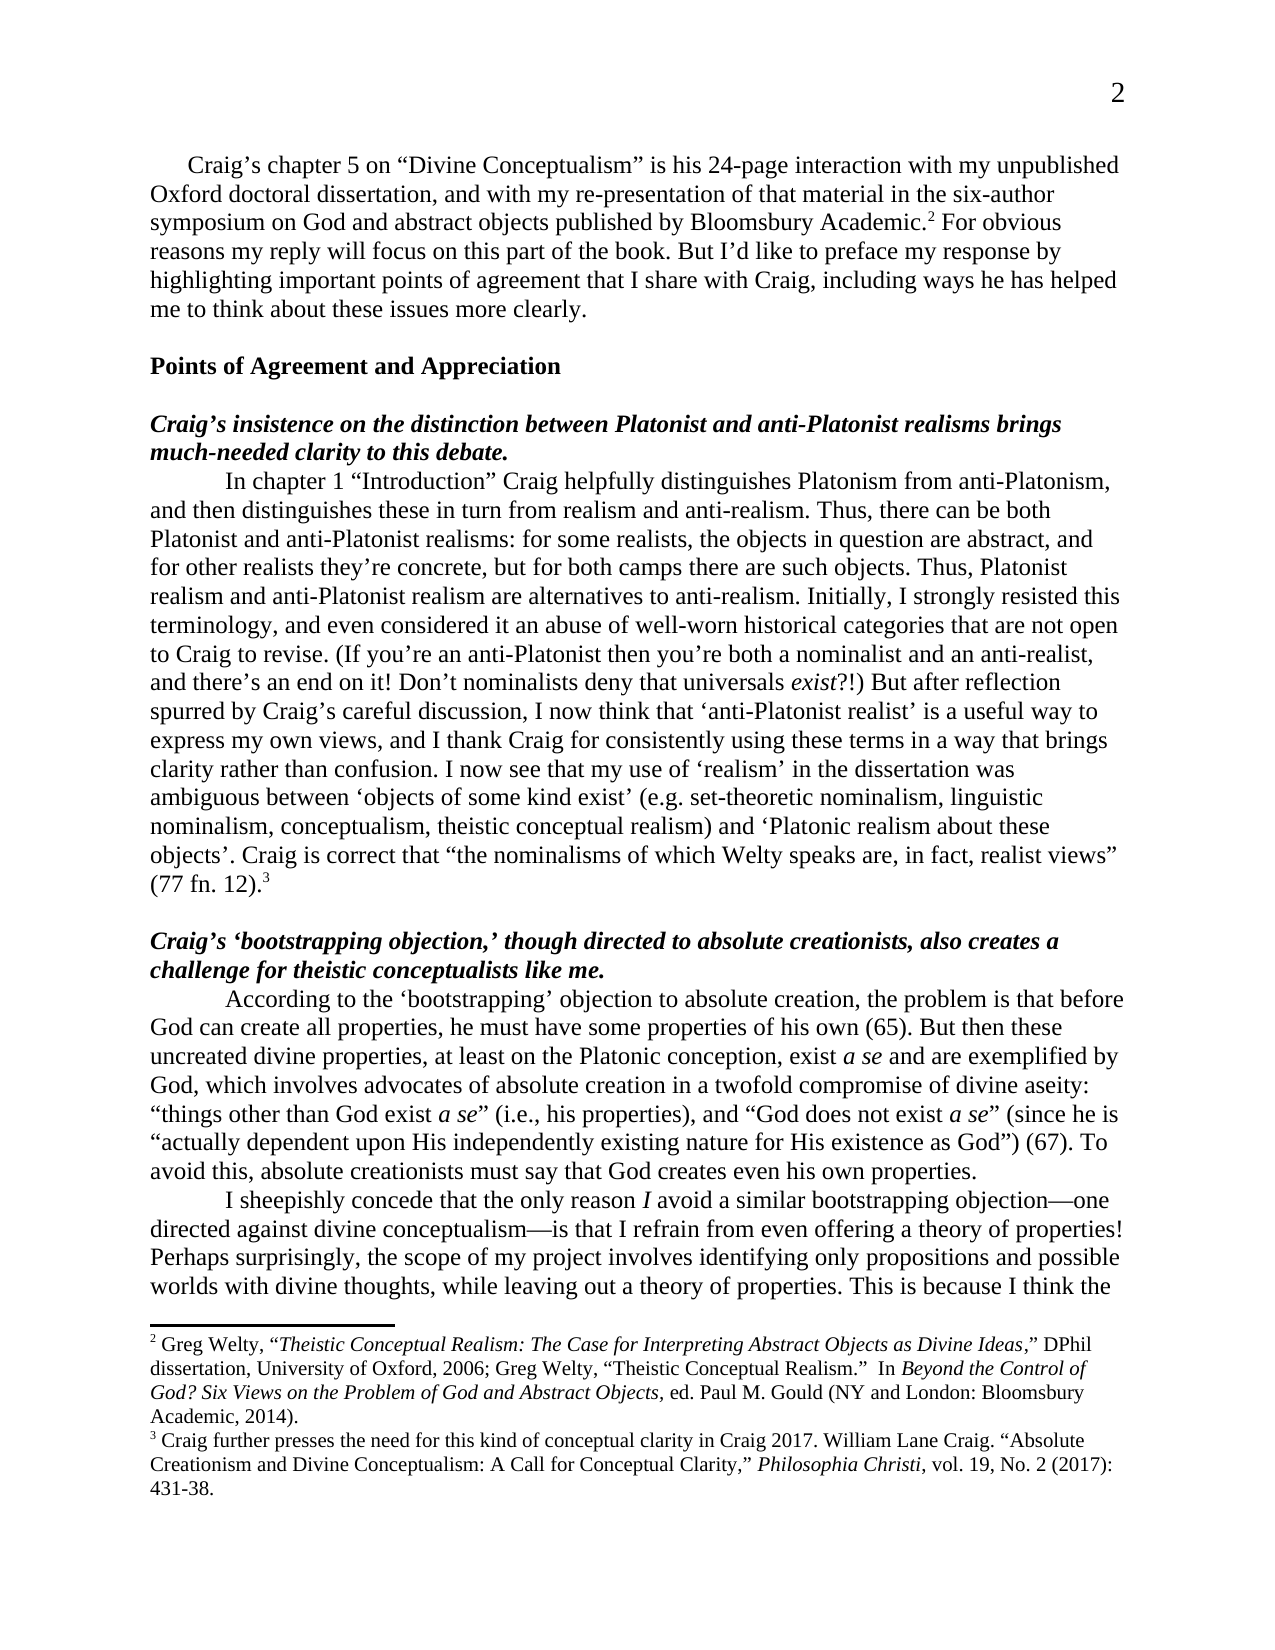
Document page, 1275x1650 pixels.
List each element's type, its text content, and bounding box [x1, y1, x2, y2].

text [150, 1185, 1125, 1300]
text Craig’s insistence on the distinction between Platonist and anti-Platonist realisms brings much-needed clarity to this debate. [150, 409, 1125, 466]
text According to the ‘bootstrapping’ objection to absolute creation, the problem is that before God can create all properties, he must have some properties of his own (65). But then these uncreated divine properties, at least on the Platonic conception, exist a se and are exemplified by God, which involves advocates of absolute creation in a twofold compromise of divine aseity: “things other than God exist a se” (i.e., his properties), and “God does not exist a se” (since he is “actually dependent upon His independently existing nature for His existence as God”) (67). To avoid this, absolute creationists must say that God creates even his own properties. [150, 984, 1125, 1185]
text Craig’s chapter 5 on “Divine Conceptualism” is his 24-page interaction with my unpublished Oxford doctoral dissertation, and with my re-presentation of that material in the six-author symposium on God and abstract objects published by Bloomsbury Academic. For obvious reasons my reply will focus on this part of the book. But I’d like to preface my response by highlighting important points of agreement that I share with Craig, including ways he has helped me to think about these issues more clearly. [150, 150, 1125, 322]
text In chapter 1 “Introduction” Craig helpfully distinguishes Platonism from anti-Platonism, and then distinguishes these in turn from realism and anti-realism. Thus, there can be both Platonist and anti-Platonist realisms: for some realists, the objects in question are abstract, and for other realists they’re concrete, but for both camps there are such objects. Thus, Platonist realism and anti-Platonist realism are alternatives to anti-realism. Initially, I strongly resisted this terminology, and even considered it an abuse of well-worn historical categories that are not open to Craig to revise. (If you’re an anti-Platonist then you’re both a nominalist and an anti-realist, and there’s an end on it! Don’t nominalists deny that universals exist?!) But after reflection spurred by Craig’s careful discussion, I now think that ‘anti-Platonist realist’ is a useful way to express my own views, and I thank Craig for consistently using these terms in a way that brings clarity rather than confusion. I now see that my use of ‘realism’ in the dissertation was ambiguous between ‘objects of some kind exist’ (e.g. set-theoretic nominalism, linguistic nominalism, conceptualism, theistic conceptual realism) and ‘Platonic realism about these objects’. Craig is correct that “the nominalisms of which Welty speaks are, in fact, realist views” (77 fn. 12). [150, 466, 1125, 897]
text Points of Agreement and Appreciation [150, 351, 1125, 380]
text Craig’s ‘bootstrapping objection,’ though directed to absolute creationists, also creates a challenge for theistic conceptualists like me. [150, 926, 1125, 984]
